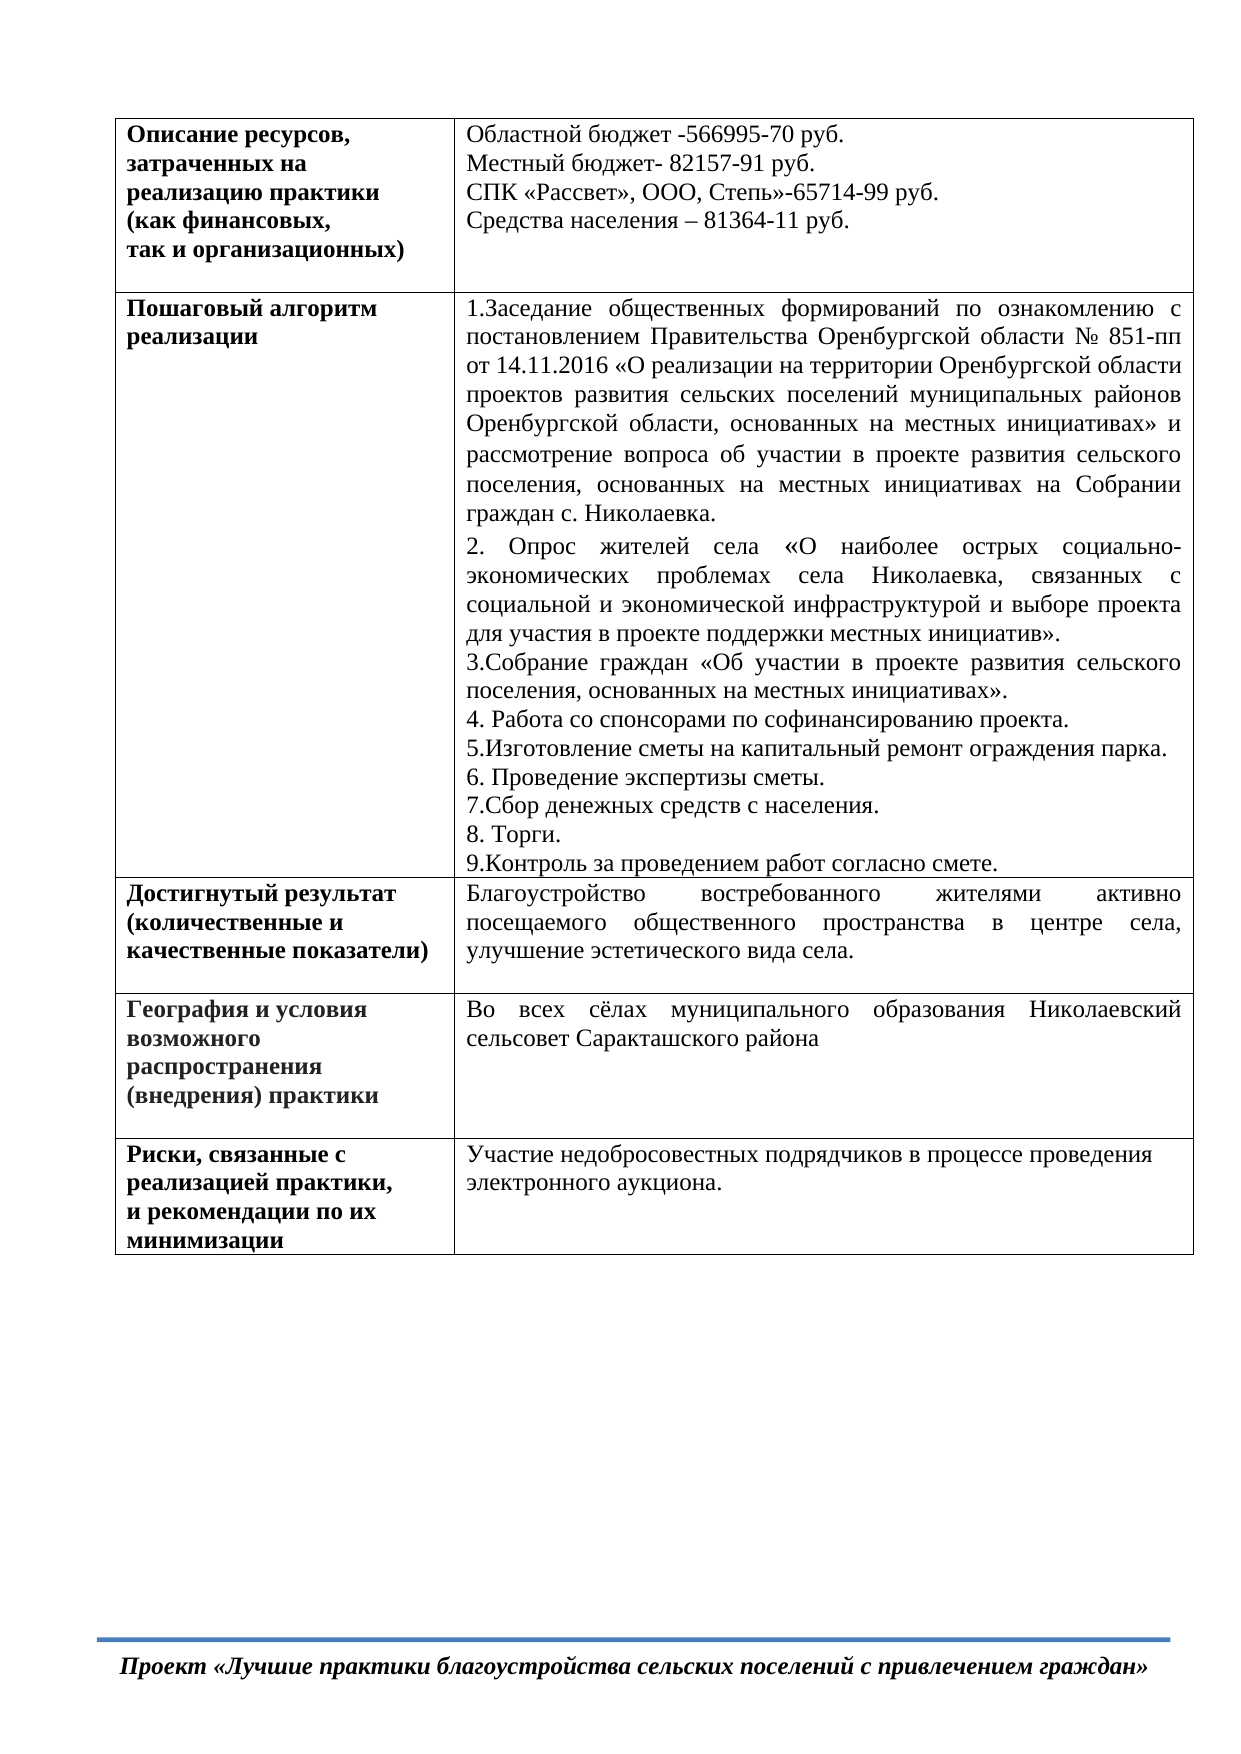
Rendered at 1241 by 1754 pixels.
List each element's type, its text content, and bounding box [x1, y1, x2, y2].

table_cell Благоустройство востребованного жителями активно посещаемого общественного пространства в центре села, улучшение эстетического вида села. [455, 878, 1193, 993]
table_cell 1.Заседание общественных формирований по ознакомлению с постановлением Правительства Оренбургской области № 851-пп от 14.11.2016 «О реализации на территории Оренбургской области проектов развития сельских поселений муниципальных районов Оренбургской области, основанных на местных инициативах» и рассмотрение вопроса об участии в проекте развития сельского поселения, основанных на местных инициативах на Собрании граждан с. Николаевка. 2. Опрос жителей села «О наиболее острых социально-экономических проблемах села Николаевка, связанных с социальной и экономической инфраструктурой и выборе проекта для участия в проекте поддержки местных инициатив». 3.Собрание граждан «Об участии в проекте развития сельского поселения, основанных на местных инициативах». 4. Работа со спонсорами по софинансированию проекта. 5.Изготовление сметы на капитальный ремонт ограждения парка. 6. Проведение экспертизы сметы. 7.Сбор денежных средств с населения. 8. Торги. 9.Контроль за проведением работ согласно смете. [455, 293, 1193, 877]
table_cell Пошаговый алгоритм реализации [116, 293, 454, 877]
table_cell Областной бюджет -566995-70 руб. Местный бюджет- 82157-91 руб. СПК «Рассвет», ООО, Степь»-65714-99 руб. Средства населения – 81364-11 руб. [455, 119, 1193, 292]
table_cell Риски, связанные с реализацией практики, и рекомендации по их минимизации [116, 1139, 454, 1254]
table_cell Участие недобросовестных подрядчиков в процессе проведения электронного аукциона. [455, 1139, 1193, 1254]
table_cell География и условия возможного распространения (внедрения) практики [116, 994, 454, 1138]
table_cell Во всех сёлах муниципального образования Николаевский сельсовет Саракташского района [455, 994, 1193, 1138]
table_cell Достигнутый результат (количественные и качественные показатели) [116, 878, 454, 993]
table_cell Описание ресурсов, затраченных на реализацию практики (как финансовых, так и организационных) [116, 119, 454, 292]
